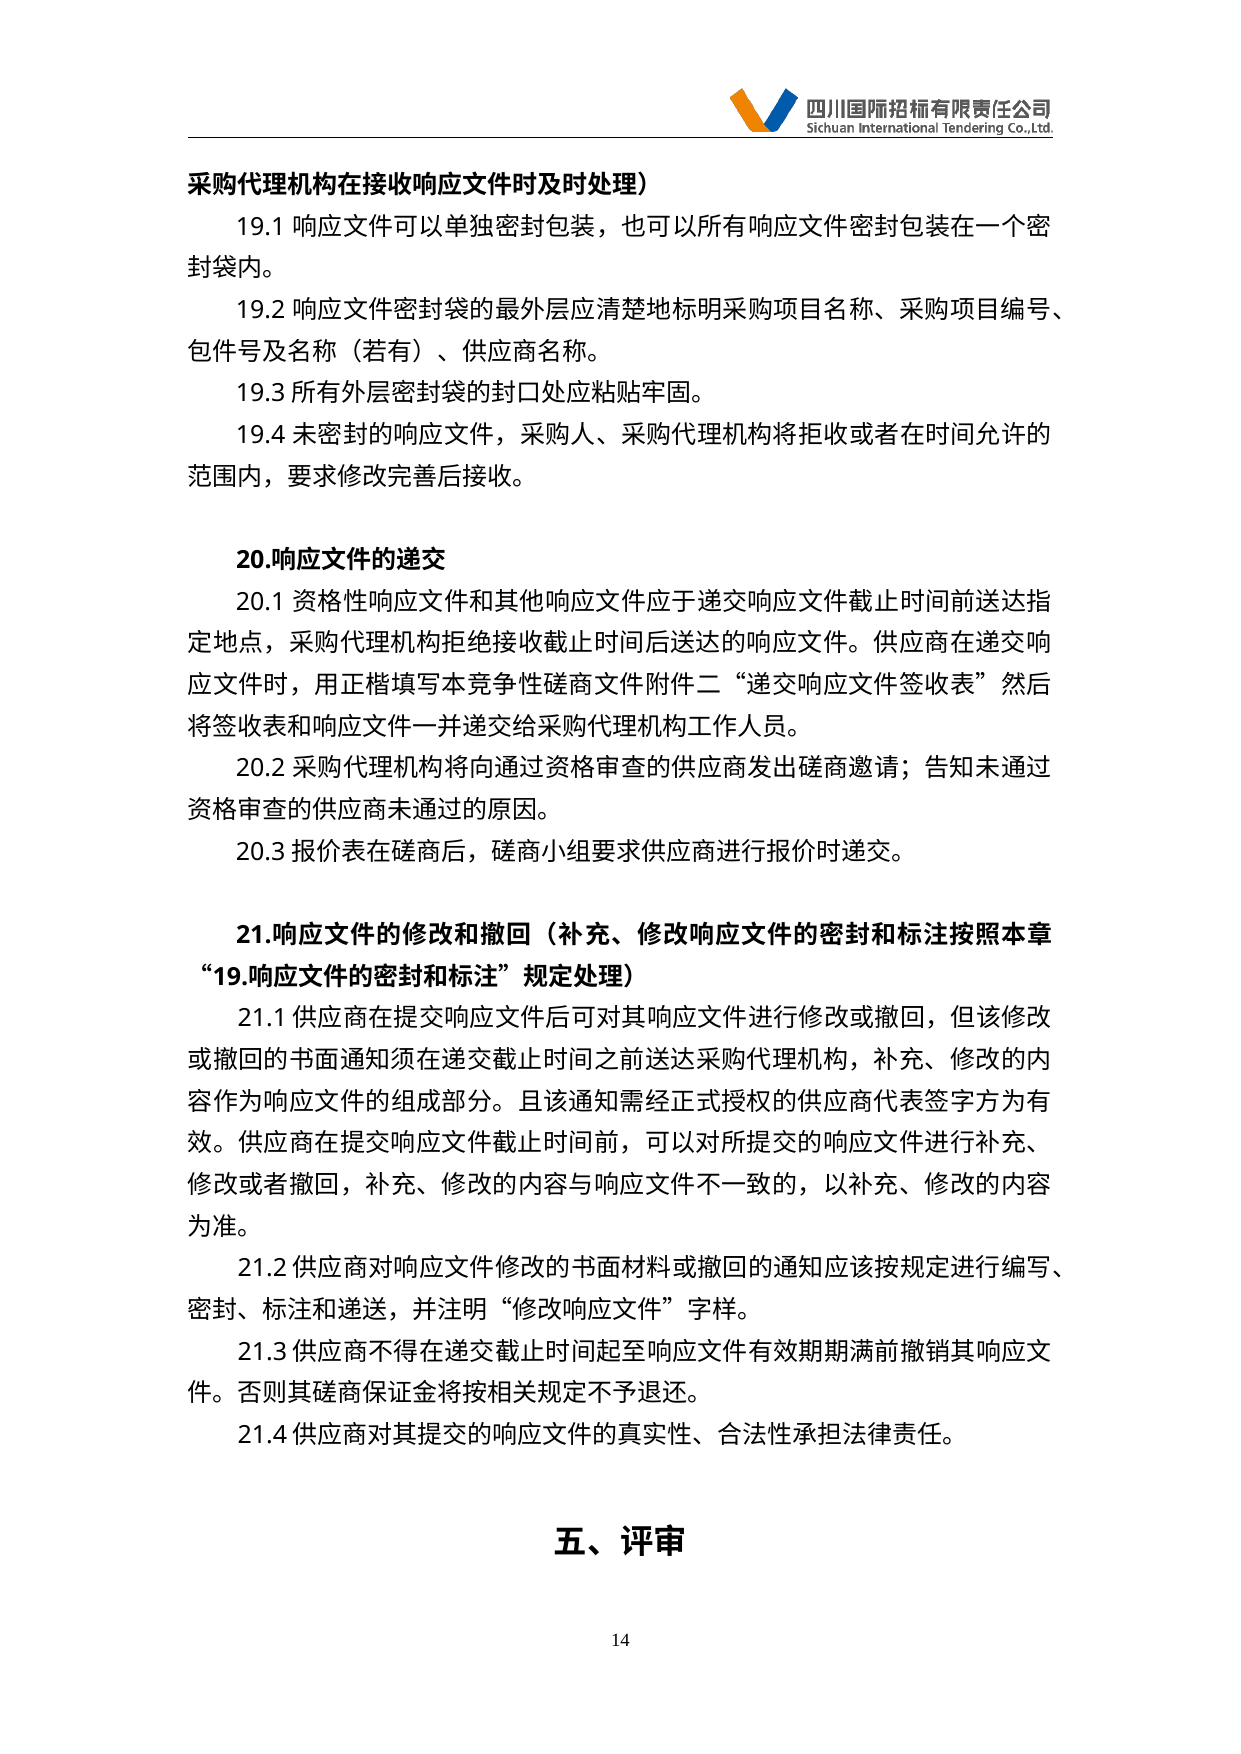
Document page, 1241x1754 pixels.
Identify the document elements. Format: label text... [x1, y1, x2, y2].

subtitle 五、评审 [187, 1520, 1053, 1562]
text 19.1 响应文件可以单独密封包装，也可以所有响应文件密封包装在一个密封袋内。 [187, 202, 1053, 285]
text 20.1 资格性响应文件和其他响应文件应于递交响应文件截止时间前送达指定地点，采购代理机构拒绝接收截止时间后送达的响应文件。供应商在递交响应文件时，用正楷填写本竞争性磋商文件附件二“递交响应文件签收表”然后将签收表和响应文件一并递交给采购代理机构工作人员。 [187, 577, 1053, 743]
text 19.4 未密封的响应文件，采购人、采购代理机构将拒收或者在时间允许的范围内，要求修改完善后接收。 [187, 410, 1053, 493]
picture [729, 88, 1053, 135]
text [187, 160, 1053, 202]
text 19.2 响应文件密封袋的最外层应清楚地标明采购项目名称、采购项目编号、包件号及名称（若有）、供应商名称。 [187, 285, 1053, 368]
text 21.响应文件的修改和撤回（补充、修改响应文件的密封和标注按照本章“19.响应文件的密封和标注”规定处理） [187, 910, 1053, 993]
text 21.3供应商不得在递交截止时间起至响应文件有效期期满前撤销其响应文件。否则其磋商保证金将按相关规定不予退还。 [187, 1327, 1053, 1410]
text 21.4供应商对其提交的响应文件的真实性、合法性承担法律责任。 [187, 1410, 1053, 1452]
text 19.3 所有外层密封袋的封口处应粘贴牢固。 [187, 368, 1053, 410]
text 20.2 采购代理机构将向通过资格审查的供应商发出磋商邀请；告知未通过资格审查的供应商未通过的原因。 [187, 743, 1053, 827]
text 20.3 报价表在磋商后，磋商小组要求供应商进行报价时递交。 [187, 827, 1053, 868]
text 21.1供应商在提交响应文件后可对其响应文件进行修改或撤回，但该修改或撤回的书面通知须在递交截止时间之前送达采购代理机构，补充、修改的内容作为响应文件的组成部分。且该通知需经正式授权的供应商代表签字方为有效。供应商在提交响应文件截止时间前，可以对所提交的响应文件进行补充、修改或者撤回，补充、修改的内容与响应文件不一致的，以补充、修改的内容为准。 [187, 993, 1053, 1243]
text 20.响应文件的递交 [187, 535, 1053, 577]
text 21.2供应商对响应文件修改的书面材料或撤回的通知应该按规定进行编写、密封、标注和递送，并注明“修改响应文件”字样。 [187, 1243, 1053, 1327]
